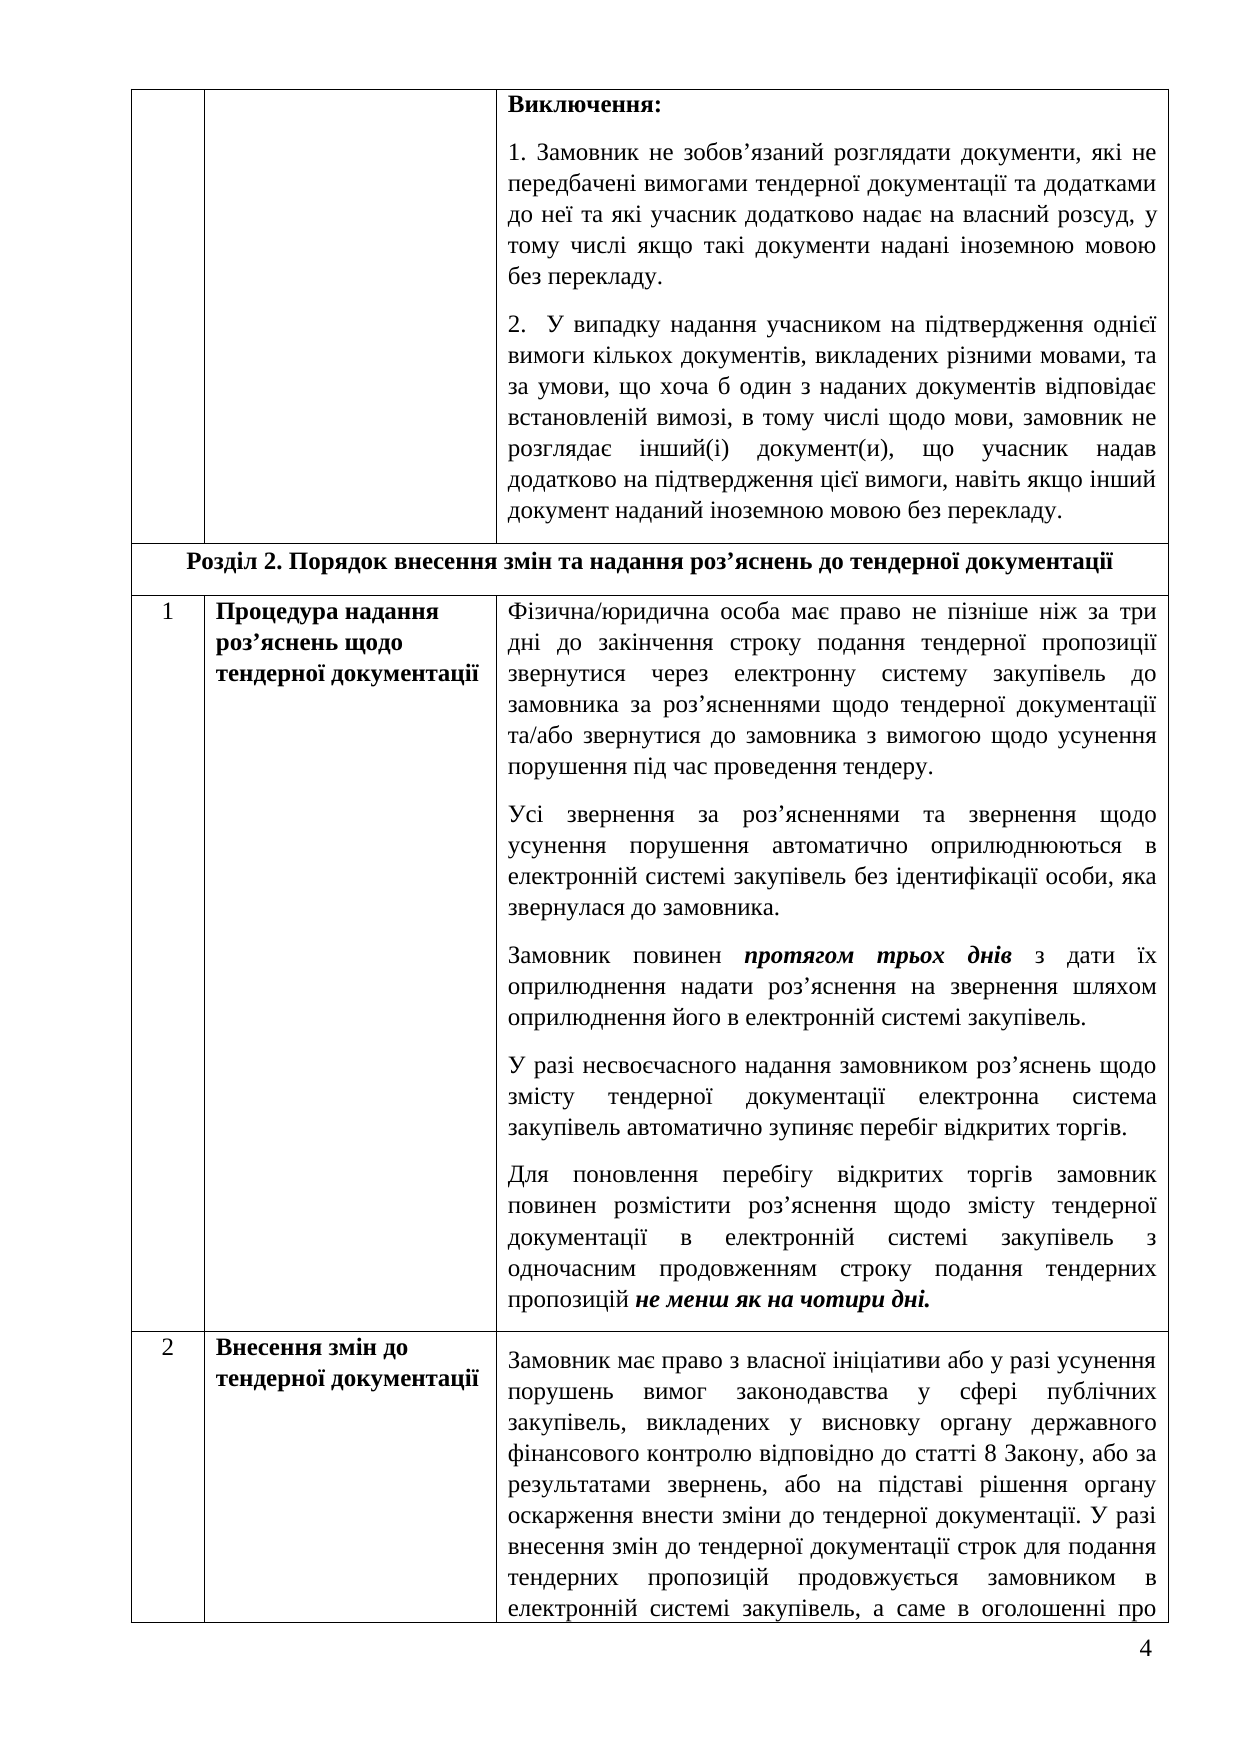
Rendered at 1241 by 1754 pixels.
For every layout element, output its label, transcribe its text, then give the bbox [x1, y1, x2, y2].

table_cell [497, 90, 1168, 543]
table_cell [205, 90, 496, 543]
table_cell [205, 1332, 496, 1622]
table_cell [497, 1332, 1168, 1622]
table_cell 2 [132, 1332, 204, 1622]
table_cell Процедура надання роз’яснень щодо тендерної документації [205, 596, 496, 1331]
table_cell Розділ 2. Порядок внесення змін та надання роз’яснень до тендерної документації [132, 544, 1168, 595]
table_cell Фізична/юридична особа має право не пізніше ніж за три дні до закінчення строку подання тендерної пропозиції звернутися через електронну систему закупівель до замовника за роз’ясненнями щодо тендерної документації та/або звернутися до замовника з вимогою щодо усунення порушення під час проведення тендеру. Усі звернення за роз’ясненнями та звернення щодо усунення порушення автоматично оприлюднюються в електронній системі закупівель без ідентифікації особи, яка звернулася до замовника. Замовник повинен протягом трьох днів з дати їх оприлюднення надати роз’яснення на звернення шляхом оприлюднення його в електронній системі закупівель. У разі несвоєчасного надання замовником роз’яснень щодо змісту тендерної документації електронна система закупівель автоматично зупиняє перебіг відкритих торгів. Для поновлення перебігу відкритих торгів замовник повинен розмістити роз’яснення щодо змісту тендерної документації в електронній системі закупівель з одночасним продовженням строку подання тендерних пропозицій не менш як на чотири дні. [497, 596, 1168, 1331]
table_cell 7 [132, 90, 204, 543]
table_cell 1 [132, 596, 204, 1331]
